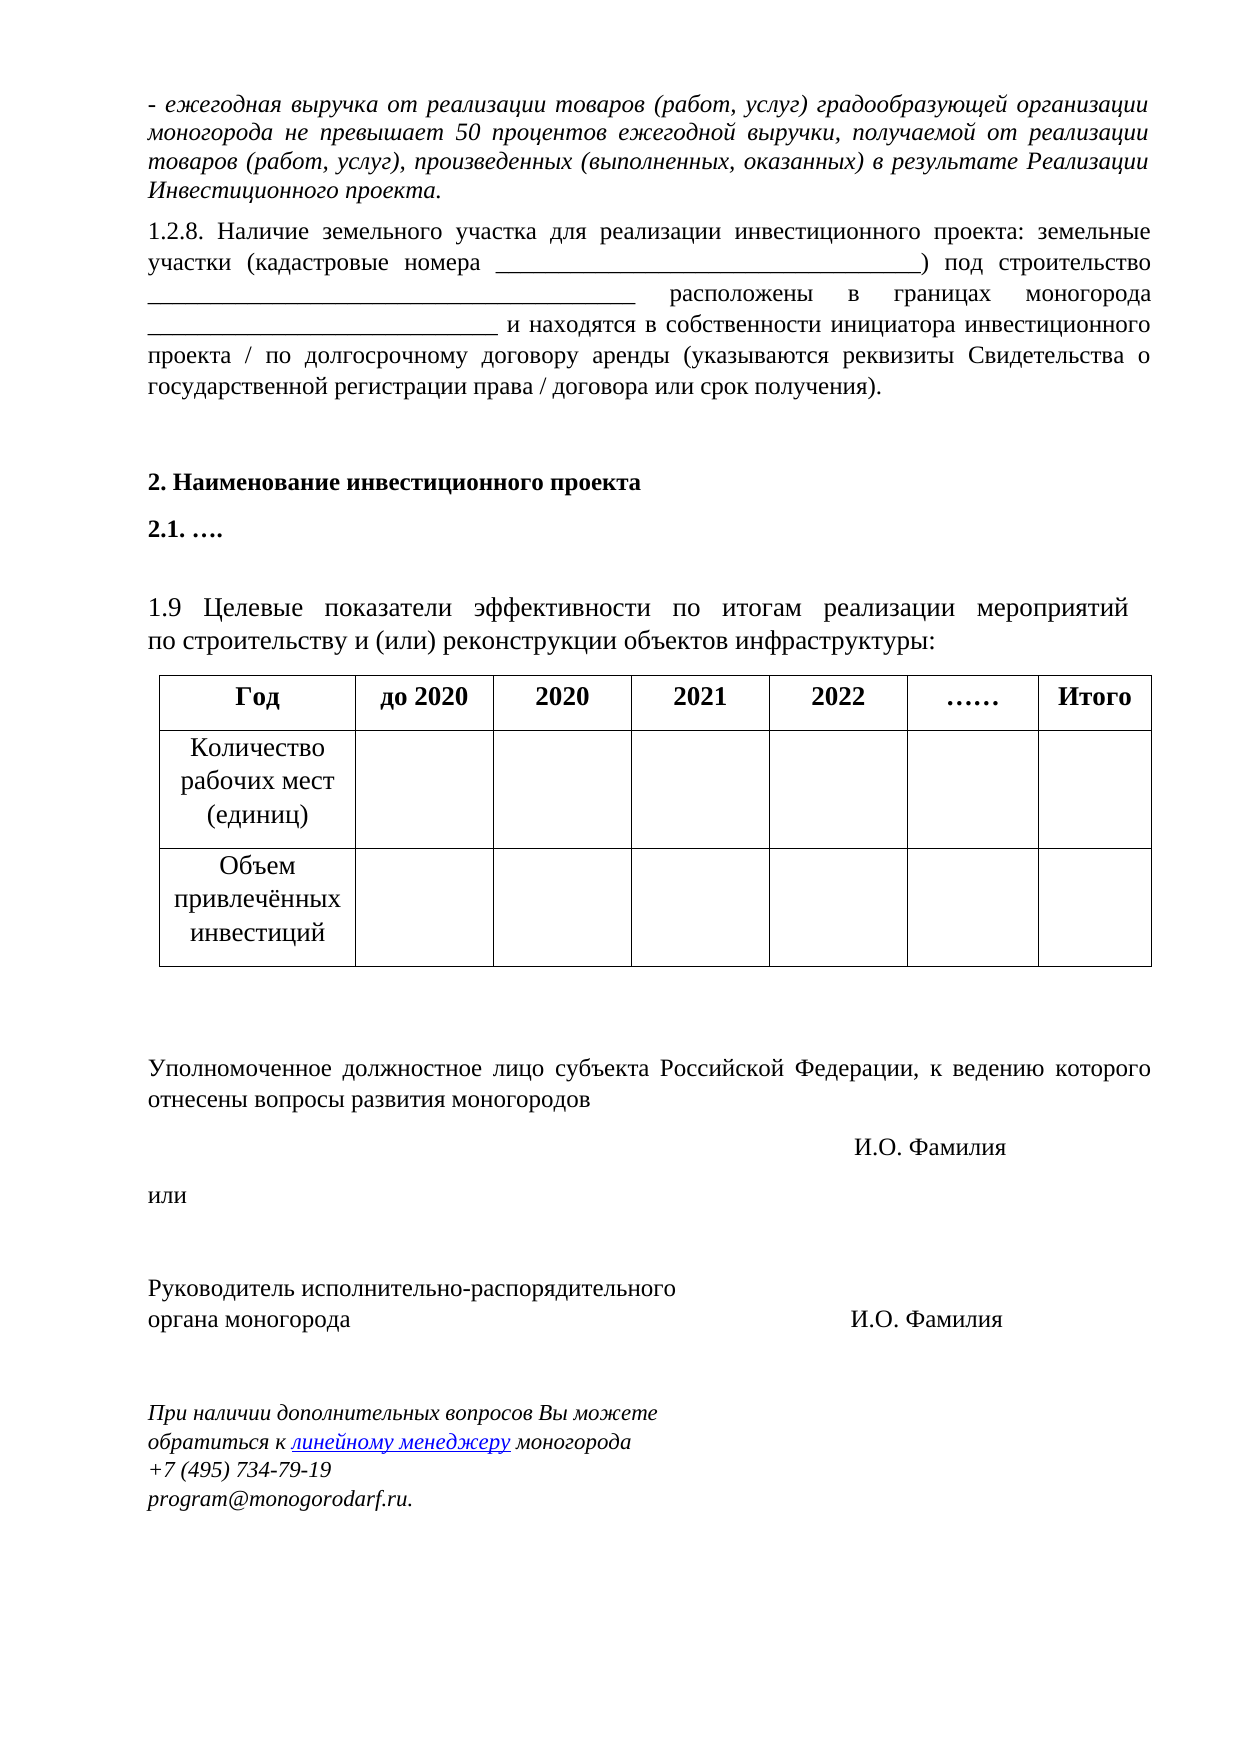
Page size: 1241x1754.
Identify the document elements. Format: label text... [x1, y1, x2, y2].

table_header 2021 [632, 676, 769, 730]
text program@monogorodarf.ru. [148, 1484, 768, 1511]
table_header 2022 [770, 676, 907, 730]
table_header Итого [1039, 676, 1151, 730]
table_header …… [908, 676, 1038, 730]
table_cell [494, 849, 631, 966]
table_header до 2020 [356, 676, 493, 730]
text или [148, 1180, 1152, 1208]
text Уполномоченное должностное лицо субъекта Российской Федерации, к ведению которого отнесены вопросы развития моногородов [148, 1053, 1152, 1113]
table_cell Объем привлечённых инвестиций [160, 849, 355, 966]
table_cell [356, 731, 493, 848]
table_cell [1039, 849, 1151, 966]
table_cell [632, 849, 769, 966]
table_cell [770, 731, 907, 848]
text 2. Наименование инвестиционного проекта [148, 467, 1152, 496]
table_cell Количество рабочих мест (единиц) [160, 731, 355, 848]
table_cell [356, 849, 493, 966]
text 2.1. …. [148, 514, 1152, 543]
text При наличии дополнительных вопросов Вы можете обратиться к линейному менеджеру моногорода [148, 1399, 768, 1454]
text Руководитель исполнительно-распорядительного [148, 1273, 1152, 1302]
list 1.9 Целевые показатели эффективности по итогам реализации мероприятий по строительству и (или) реконструкции объектов инфраструктуры: [148, 591, 1152, 656]
table_cell [908, 731, 1038, 848]
text 1.2.8. Наличие земельного участка для реализации инвестиционного проекта: земельные участки (кадастровые номера __________________________________) под строительство _______________________________________ расположены в границах моногорода ____________________________ и находятся в собственности инициатора инвестиционного проекта / по долгосрочному договору аренды (указываются реквизиты Свидетельства о государственной регистрации права / договора или срок получения). [148, 216, 1152, 400]
table_cell [632, 731, 769, 848]
table_cell [908, 849, 1038, 966]
text органа моногорода И.О. Фамилия [148, 1304, 1152, 1333]
text +7 (495) 734-79-19 [148, 1456, 768, 1482]
text И.О. Фамилия [148, 1132, 1152, 1161]
table_cell [770, 849, 907, 966]
table_cell [494, 731, 631, 848]
table_header 2020 [494, 676, 631, 730]
table_header Год [160, 676, 355, 730]
table_cell [1039, 731, 1151, 848]
text - ежегодная выручка от реализации товаров (работ, услуг) градообразующей организации моногорода не превышает 50 процентов ежегодной выручки, получаемой от реализации товаров (работ, услуг), произведенных (выполненных, оказанных) в результате Реализации Инвестиционного проекта. [148, 89, 1152, 204]
